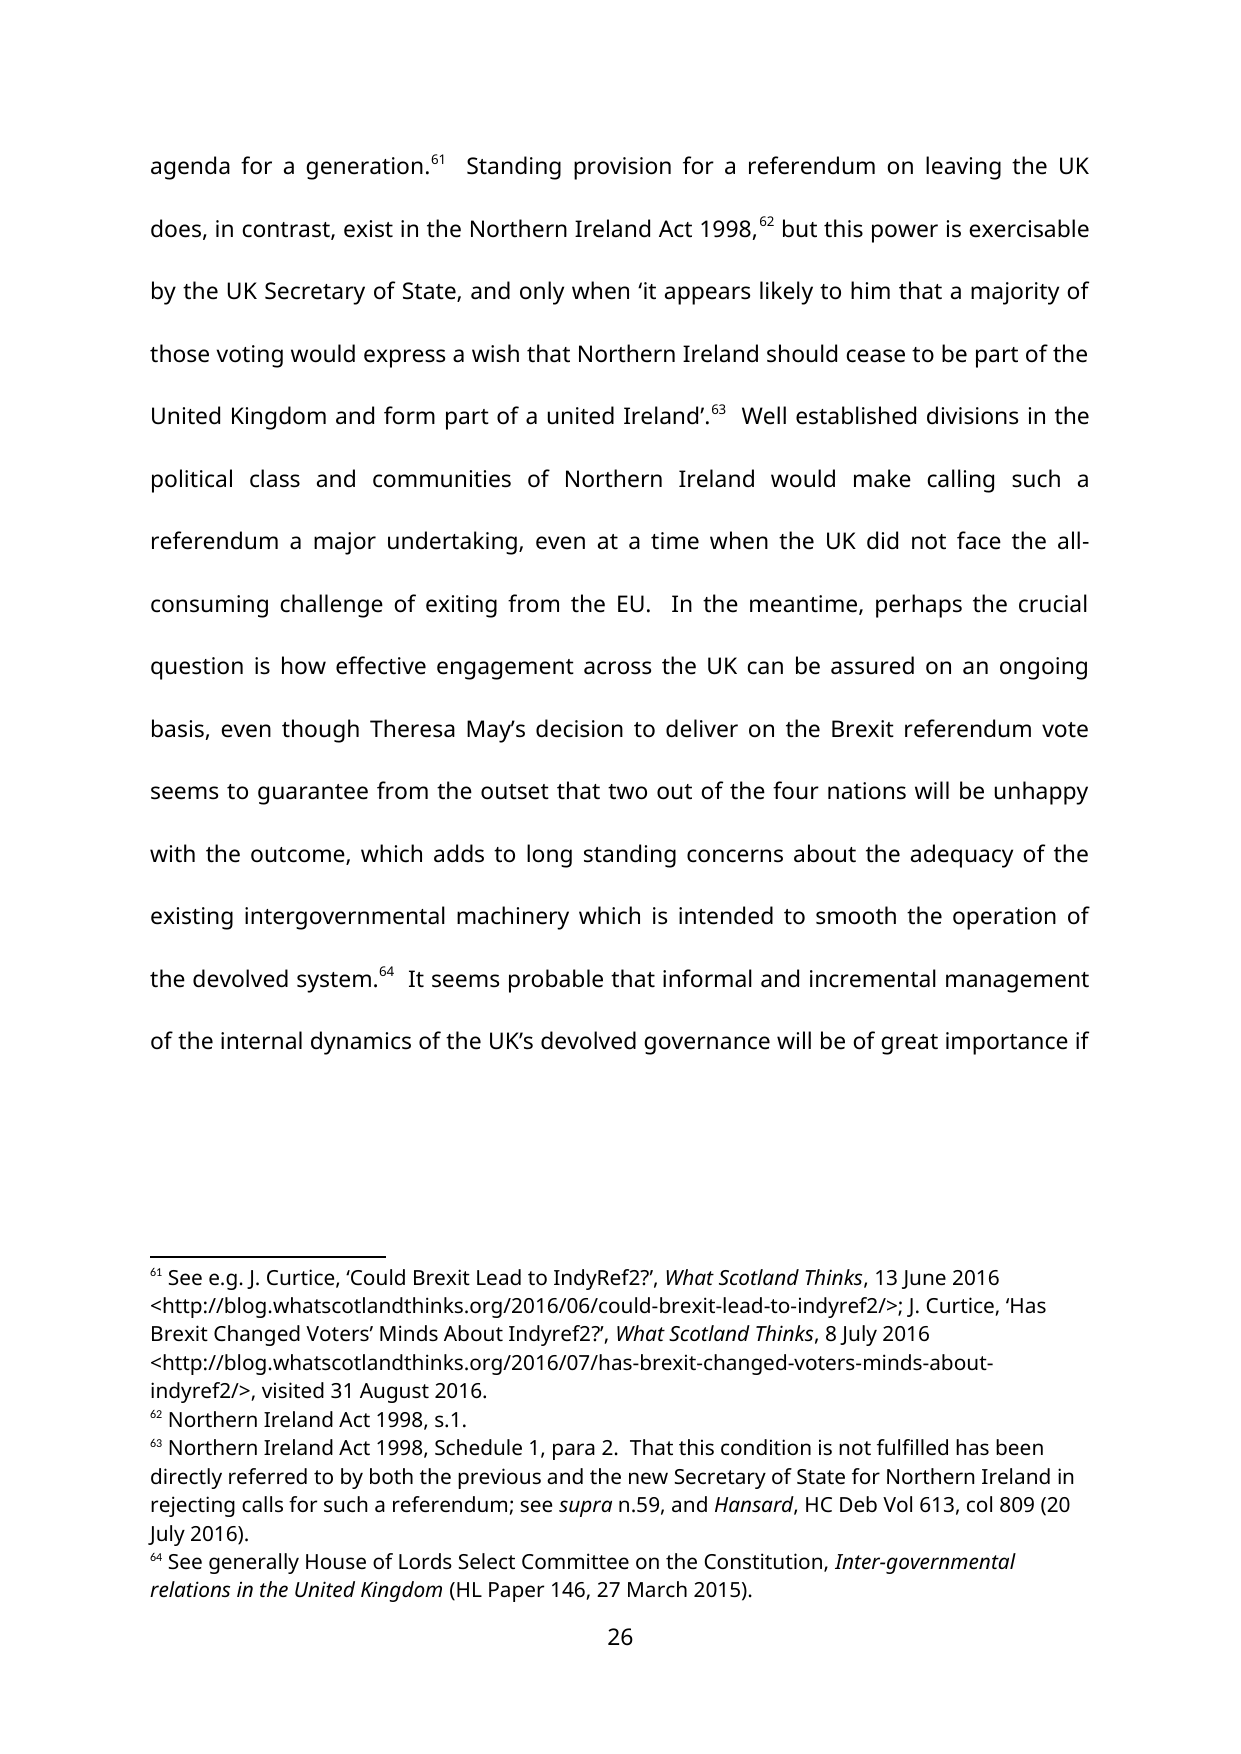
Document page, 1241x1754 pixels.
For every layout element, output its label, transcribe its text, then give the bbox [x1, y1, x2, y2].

text In Scotland, however, while there is no standing provision authorising an independence referendum, this could be very difficult to resist, as it was for the then Prime Minister David Cameron in 2012. The lack of an outright majority in the Scottish Parliament for the SNP could yet complicate things further, and there will presumably need to be a clear shift in public opinion for the First Minister Nicola Sturgeon to wish to take this on: the prospect of a second loss in an independence referendum within five years could truly serve to put independence off the political agenda for a generation. Standing provision for a referendum on leaving the UK does, in contrast, exist in the Northern Ireland Act 1998, but this power is exercisable by the UK Secretary of State, and only when ‘it appears likely to him that a majority of those voting would express a wish that Northern Ireland should cease to be part of the United Kingdom and form part of a united Ireland’. Well established divisions in the political class and communities of Northern Ireland would make calling such a referendum a major undertaking, even at a time when the UK did not face the all-consuming challenge of exiting from the EU. In the meantime, perhaps the crucial question is how effective engagement across the UK can be assured on an ongoing basis, even though Theresa May’s decision to deliver on the Brexit referendum vote seems to guarantee from the outset that two out of the four nations will be unhappy with the outcome, which adds to long standing concerns about the adequacy of the existing intergovernmental machinery which is intended to smooth the operation of the devolved system. It seems probable that informal and incremental management of the internal dynamics of the UK’s devolved governance will be of great importance if anything like a ‘national consensus’ is to be achieved, and thus the manifestly political aspect of the UK’s political constitution will here be at its most evident. [150, 150, 1090, 1119]
